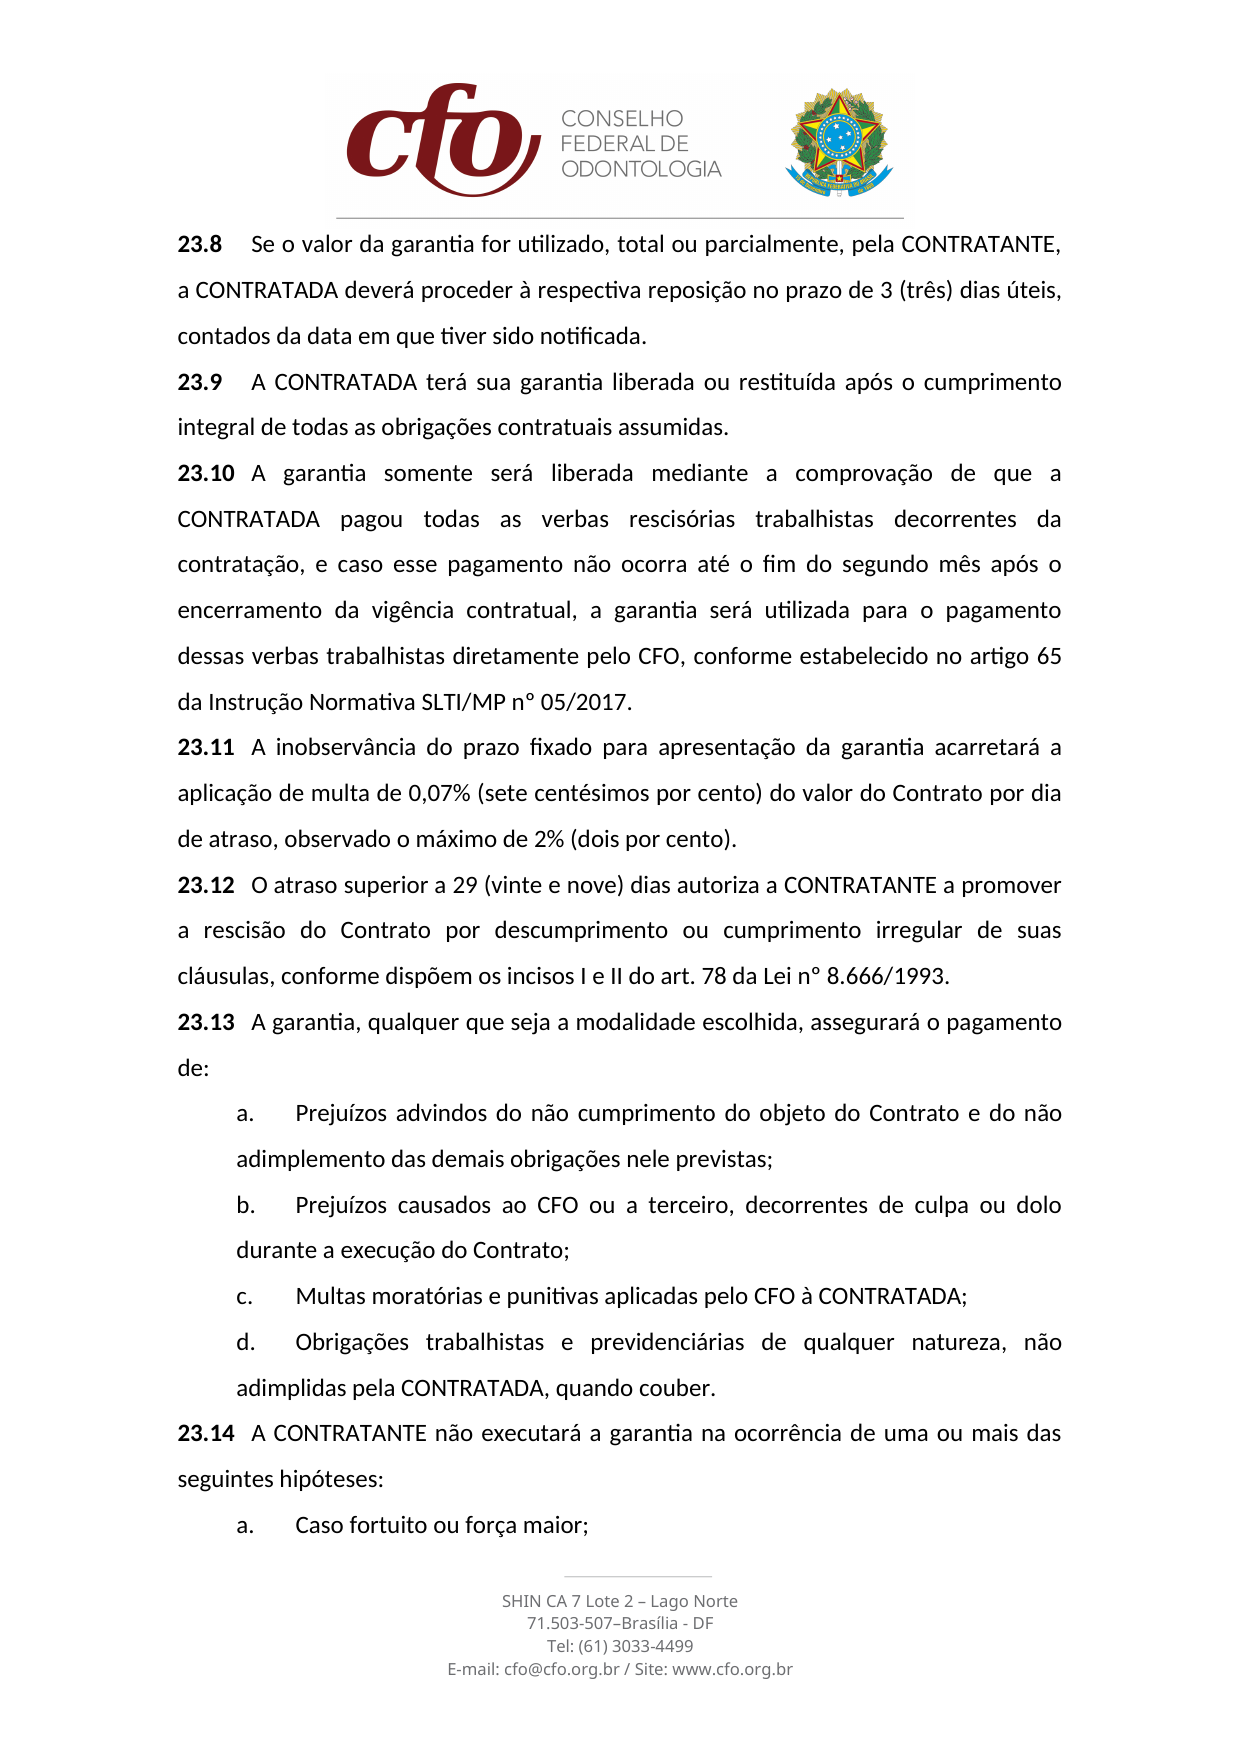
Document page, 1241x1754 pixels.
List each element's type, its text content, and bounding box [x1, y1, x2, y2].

list Prejuízos advindos do não cumprimento do objeto do Contrato e do não adimplemento das demais obrigações nele previstas; [236, 1097, 1063, 1174]
picture [324, 73, 916, 229]
list Multas moratórias e punitivas aplicadas pelo CFO à CONTRATADA; [236, 1280, 1063, 1311]
list A garantia, qualquer que seja a modalidade escolhida, assegurará o pagamento de: [177, 1006, 1063, 1082]
list Se o valor da garantia for utilizado, total ou parcialmente, pela CONTRATANTE, a CONTRATADA deverá proceder à respectiva reposição no prazo de 3 (três) dias úteis, contados da data em que tiver sido notificada. [177, 228, 1063, 351]
list Obrigações trabalhistas e previdenciárias de qualquer natureza, não adimplidas pela CONTRATADA, quando couber. [236, 1326, 1063, 1402]
list A inobservância do prazo fixado para apresentação da garantia acarretará a aplicação de multa de 0,07% (sete centésimos por cento) do valor do Contrato por dia de atraso, observado o máximo de 2% (dois por cento). [177, 732, 1063, 853]
list Caso fortuito ou força maior; [236, 1509, 1063, 1539]
list A garantia somente será liberada mediante a comprovação de que a CONTRATADA pagou todas as verbas rescisórias trabalhistas decorrentes da contratação, e caso esse pagamento não ocorra até o fim do segundo mês após o encerramento da vigência contratual, a garantia será utilizada para o pagamento dessas verbas trabalhistas diretamente pelo CFO, conforme estabelecido no artigo 65 da Instrução Normativa SLTI/MP nº 05/2017. [177, 457, 1063, 716]
list O atraso superior a 29 (vinte e nove) dias autoriza a CONTRATANTE a promover a rescisão do Contrato por descumprimento ou cumprimento irregular de suas cláusulas, conforme dispõem os incisos I e II do art. 78 da Lei nº 8.666/1993. [177, 869, 1063, 991]
list A CONTRATADA terá sua garantia liberada ou restituída após o cumprimento integral de todas as obrigações contratuais assumidas. [177, 366, 1063, 442]
list A CONTRATANTE não executará a garantia na ocorrência de uma ou mais das seguintes hipóteses: [177, 1417, 1063, 1494]
list Prejuízos causados ao CFO ou a terceiro, decorrentes de culpa ou dolo durante a execução do Contrato; [236, 1189, 1063, 1265]
